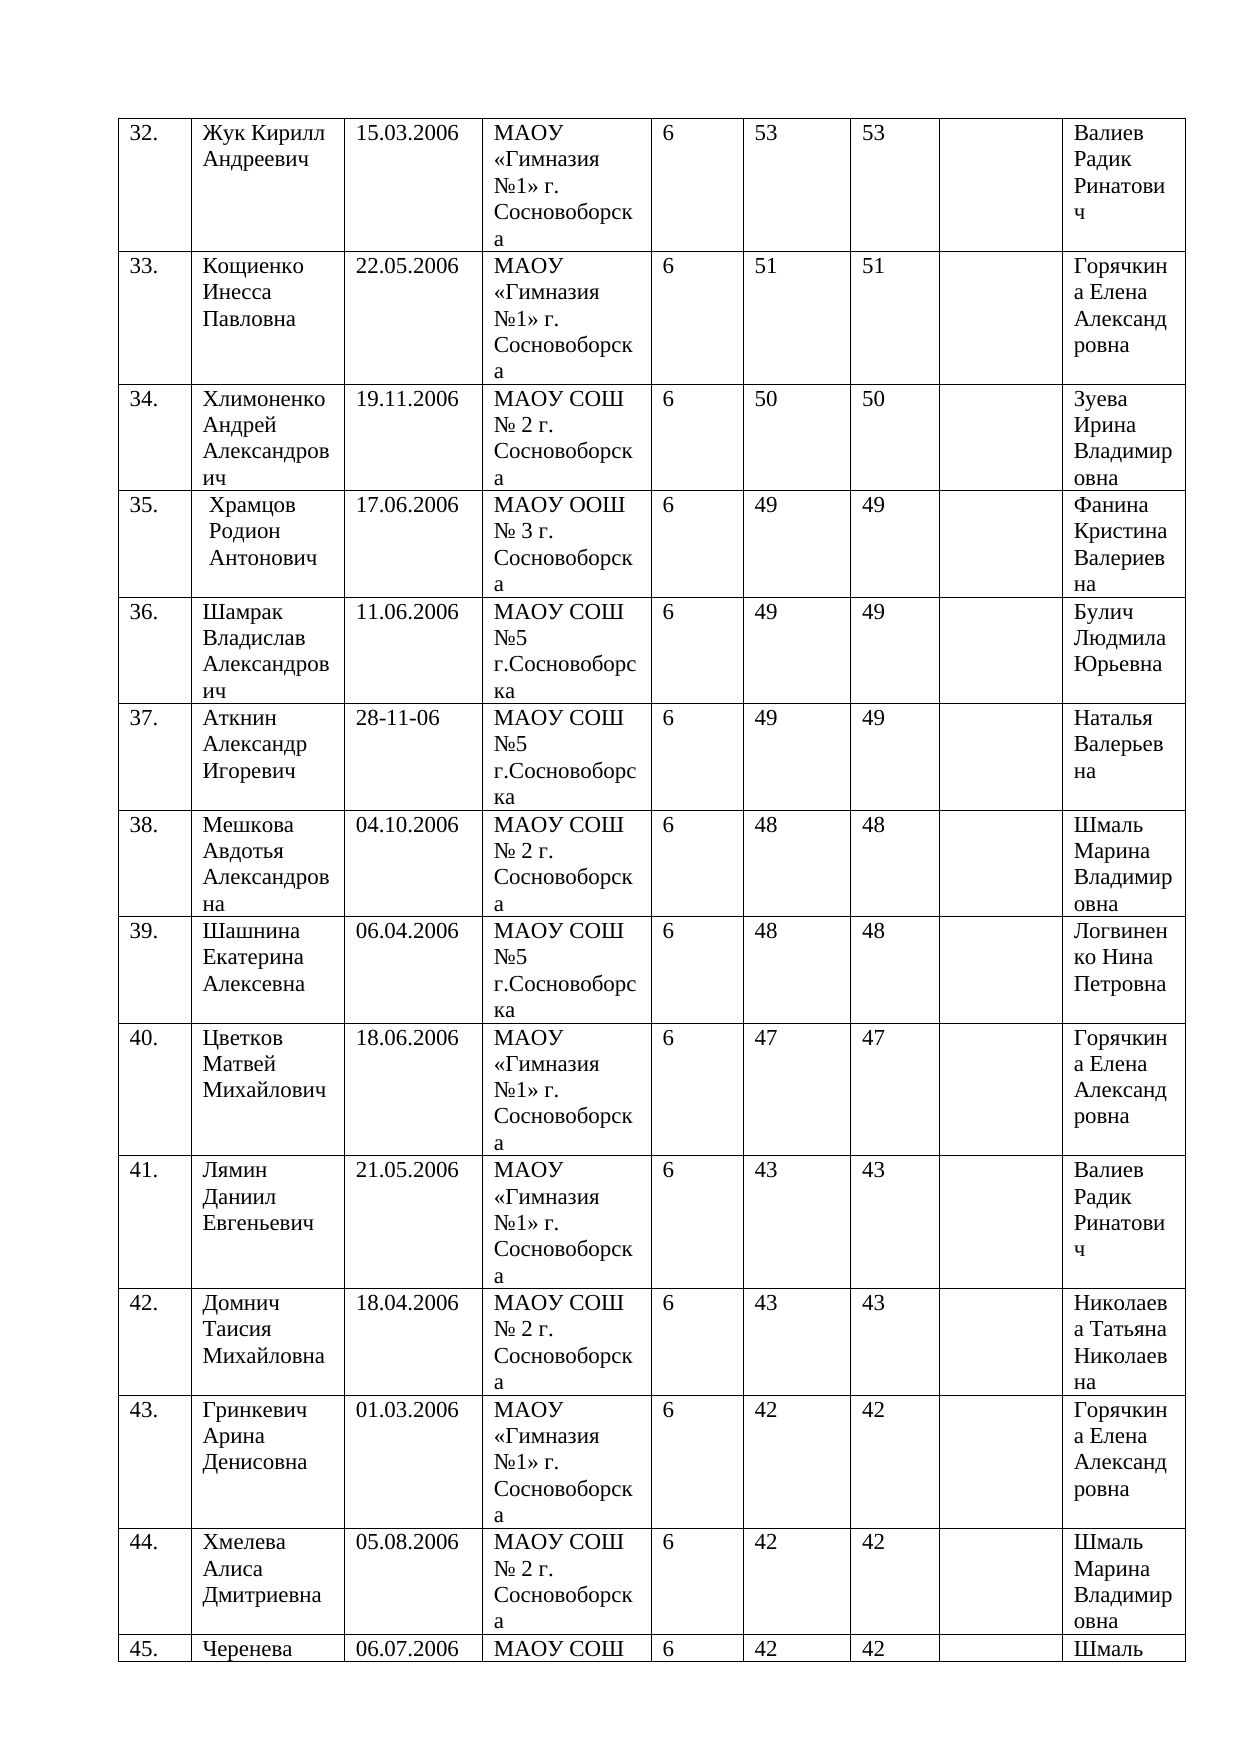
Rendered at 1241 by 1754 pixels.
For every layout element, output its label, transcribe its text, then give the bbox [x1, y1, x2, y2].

table_cell 51 [851, 252, 939, 384]
table_cell 21.05.2006 [345, 1156, 482, 1288]
table_cell 6 [652, 385, 743, 490]
table_cell Логвиненко Нина Петровна [1063, 917, 1185, 1022]
table_cell [119, 1529, 191, 1634]
table_cell 49 [851, 598, 939, 703]
table_cell [940, 1289, 1062, 1394]
table_cell Гринкевич Арина Денисовна [192, 1396, 344, 1527]
table_cell 05.08.2006 [345, 1529, 482, 1634]
table_cell [940, 1529, 1062, 1634]
table_cell МАОУ СОШ №5 г.Сосновоборска [483, 917, 651, 1022]
table_cell [119, 704, 191, 809]
table_cell 04.10.2006 [345, 811, 482, 916]
table_cell [940, 1396, 1062, 1527]
table_cell Наталья Валерьевна [1063, 704, 1185, 809]
table_cell [940, 811, 1062, 916]
table_cell Мешкова Авдотья Александровна [192, 811, 344, 916]
table_cell МАОУ «Гимназия №1» г. Сосновоборска [483, 1396, 651, 1527]
table_cell 6 [652, 598, 743, 703]
table_cell МАОУ «Гимназия №1» г. Сосновоборска [483, 1156, 651, 1288]
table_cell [483, 1635, 651, 1661]
table_cell [119, 252, 191, 384]
table_cell 06.07.2006 [345, 1635, 482, 1661]
table_cell [119, 1635, 191, 1661]
table_cell Храмцов Родион Антонович [192, 491, 344, 597]
table_cell Горячкина Елена Александровна [1063, 1024, 1185, 1155]
table_cell Хлимоненко Андрей Александрович [192, 385, 344, 490]
table_cell 49 [744, 704, 850, 809]
table_cell [119, 917, 191, 1022]
table_cell [940, 385, 1062, 490]
table_cell 22.05.2006 [345, 252, 482, 384]
table_cell Кощиенко Инесса Павловна [192, 252, 344, 384]
table_cell [119, 119, 191, 251]
table_cell 6 [652, 1156, 743, 1288]
table_cell 11.06.2006 [345, 598, 482, 703]
table_cell 47 [744, 1024, 850, 1155]
table_cell 43 [744, 1156, 850, 1288]
table_cell 6 [652, 119, 743, 251]
table_cell 51 [744, 252, 850, 384]
table_cell Жук Кирилл Андреевич [192, 119, 344, 251]
table_cell 42 [851, 1635, 939, 1661]
table_cell [940, 491, 1062, 597]
table_cell 6 [652, 1396, 743, 1527]
table_cell 49 [744, 598, 850, 703]
table_cell [119, 491, 191, 597]
table_cell [119, 598, 191, 703]
table_cell [119, 385, 191, 490]
table_cell МАОУ СОШ № 2 г. Сосновоборска [483, 1289, 651, 1394]
table_cell 42 [851, 1529, 939, 1634]
table_cell 01.03.2006 [345, 1396, 482, 1527]
table_cell 17.06.2006 [345, 491, 482, 597]
table_cell Горячкина Елена Александровна [1063, 1396, 1185, 1527]
table_cell 53 [851, 119, 939, 251]
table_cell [1063, 1529, 1185, 1634]
table_cell Хмелева Алиса Дмитриевна [192, 1529, 344, 1634]
table_cell Лямин Даниил Евгеньевич [192, 1156, 344, 1288]
table_cell Валиев Радик Ринатович [1063, 1156, 1185, 1288]
table_cell [940, 1024, 1062, 1155]
table_cell [119, 1289, 191, 1394]
table_cell 48 [851, 811, 939, 916]
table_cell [483, 1529, 651, 1634]
table_cell 49 [851, 491, 939, 597]
table_cell [940, 917, 1062, 1022]
table_cell Зуева Ирина Владимировна [1063, 385, 1185, 490]
table_cell 48 [851, 917, 939, 1022]
table_cell 50 [744, 385, 850, 490]
table_cell 15.03.2006 [345, 119, 482, 251]
table_cell [119, 811, 191, 916]
table_cell МАОУ СОШ №5 г.Сосновоборска [483, 704, 651, 809]
table_cell Шашнина Екатерина Алексевна [192, 917, 344, 1022]
table_cell 6 [652, 252, 743, 384]
table_cell [940, 704, 1062, 809]
table_cell Шмаль Марина Владимировна [1063, 811, 1185, 916]
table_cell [1063, 1635, 1185, 1661]
table_cell 42 [744, 1529, 850, 1634]
table_cell [940, 119, 1062, 251]
table_cell МАОУ СОШ №5 г.Сосновоборска [483, 598, 651, 703]
table_cell 6 [652, 811, 743, 916]
table_cell 48 [744, 917, 850, 1022]
table_cell 48 [744, 811, 850, 916]
table_cell 6 [652, 1529, 743, 1634]
table_cell 18.06.2006 [345, 1024, 482, 1155]
table_cell Николаева Татьяна Николаевна [1063, 1289, 1185, 1394]
table_cell 49 [851, 704, 939, 809]
table_cell 18.04.2006 [345, 1289, 482, 1394]
table_cell 6 [652, 1635, 743, 1661]
table_cell 47 [851, 1024, 939, 1155]
table_cell Аткнин Александр Игоревич [192, 704, 344, 809]
table_cell [119, 1396, 191, 1527]
table_cell МАОУ СОШ № 2 г. Сосновоборска [483, 811, 651, 916]
table_cell МАОУ ООШ № 3 г. Сосновоборска [483, 491, 651, 597]
table_cell Валиев Радик Ринатович [1063, 119, 1185, 251]
table_cell 19.11.2006 [345, 385, 482, 490]
table_cell 6 [652, 1024, 743, 1155]
table_cell 42 [744, 1396, 850, 1527]
table_cell [119, 1156, 191, 1288]
table_cell Горячкина Елена Александровна [1063, 252, 1185, 384]
table_cell 43 [851, 1289, 939, 1394]
table_cell 43 [744, 1289, 850, 1394]
table_cell МАОУ «Гимназия №1» г. Сосновоборска [483, 119, 651, 251]
table_cell 06.04.2006 [345, 917, 482, 1022]
table_cell 43 [851, 1156, 939, 1288]
table_cell 6 [652, 917, 743, 1022]
table_cell [119, 1024, 191, 1155]
table_cell Шамрак Владислав Александрович [192, 598, 344, 703]
table_cell 42 [851, 1396, 939, 1527]
table_cell [940, 1156, 1062, 1288]
table_cell 6 [652, 704, 743, 809]
table_cell 49 [744, 491, 850, 597]
table_cell Фанина Кристина Валериевна [1063, 491, 1185, 597]
table_cell 42 [744, 1635, 850, 1661]
table_cell [940, 252, 1062, 384]
table_cell [940, 598, 1062, 703]
table_cell Цветков Матвей Михайлович [192, 1024, 344, 1155]
table_cell МАОУ СОШ № 2 г. Сосновоборска [483, 385, 651, 490]
table_cell 53 [744, 119, 850, 251]
table_cell [940, 1635, 1062, 1661]
table_cell 6 [652, 491, 743, 597]
table_cell 50 [851, 385, 939, 490]
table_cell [192, 1635, 344, 1661]
table_cell МАОУ «Гимназия №1» г. Сосновоборска [483, 252, 651, 384]
table_cell Домнич Таисия Михайловна [192, 1289, 344, 1394]
table_cell Булич Людмила Юрьевна [1063, 598, 1185, 703]
table_cell 6 [652, 1289, 743, 1394]
table_cell МАОУ «Гимназия №1» г. Сосновоборска [483, 1024, 651, 1155]
table_cell 28-11-06 [345, 704, 482, 809]
